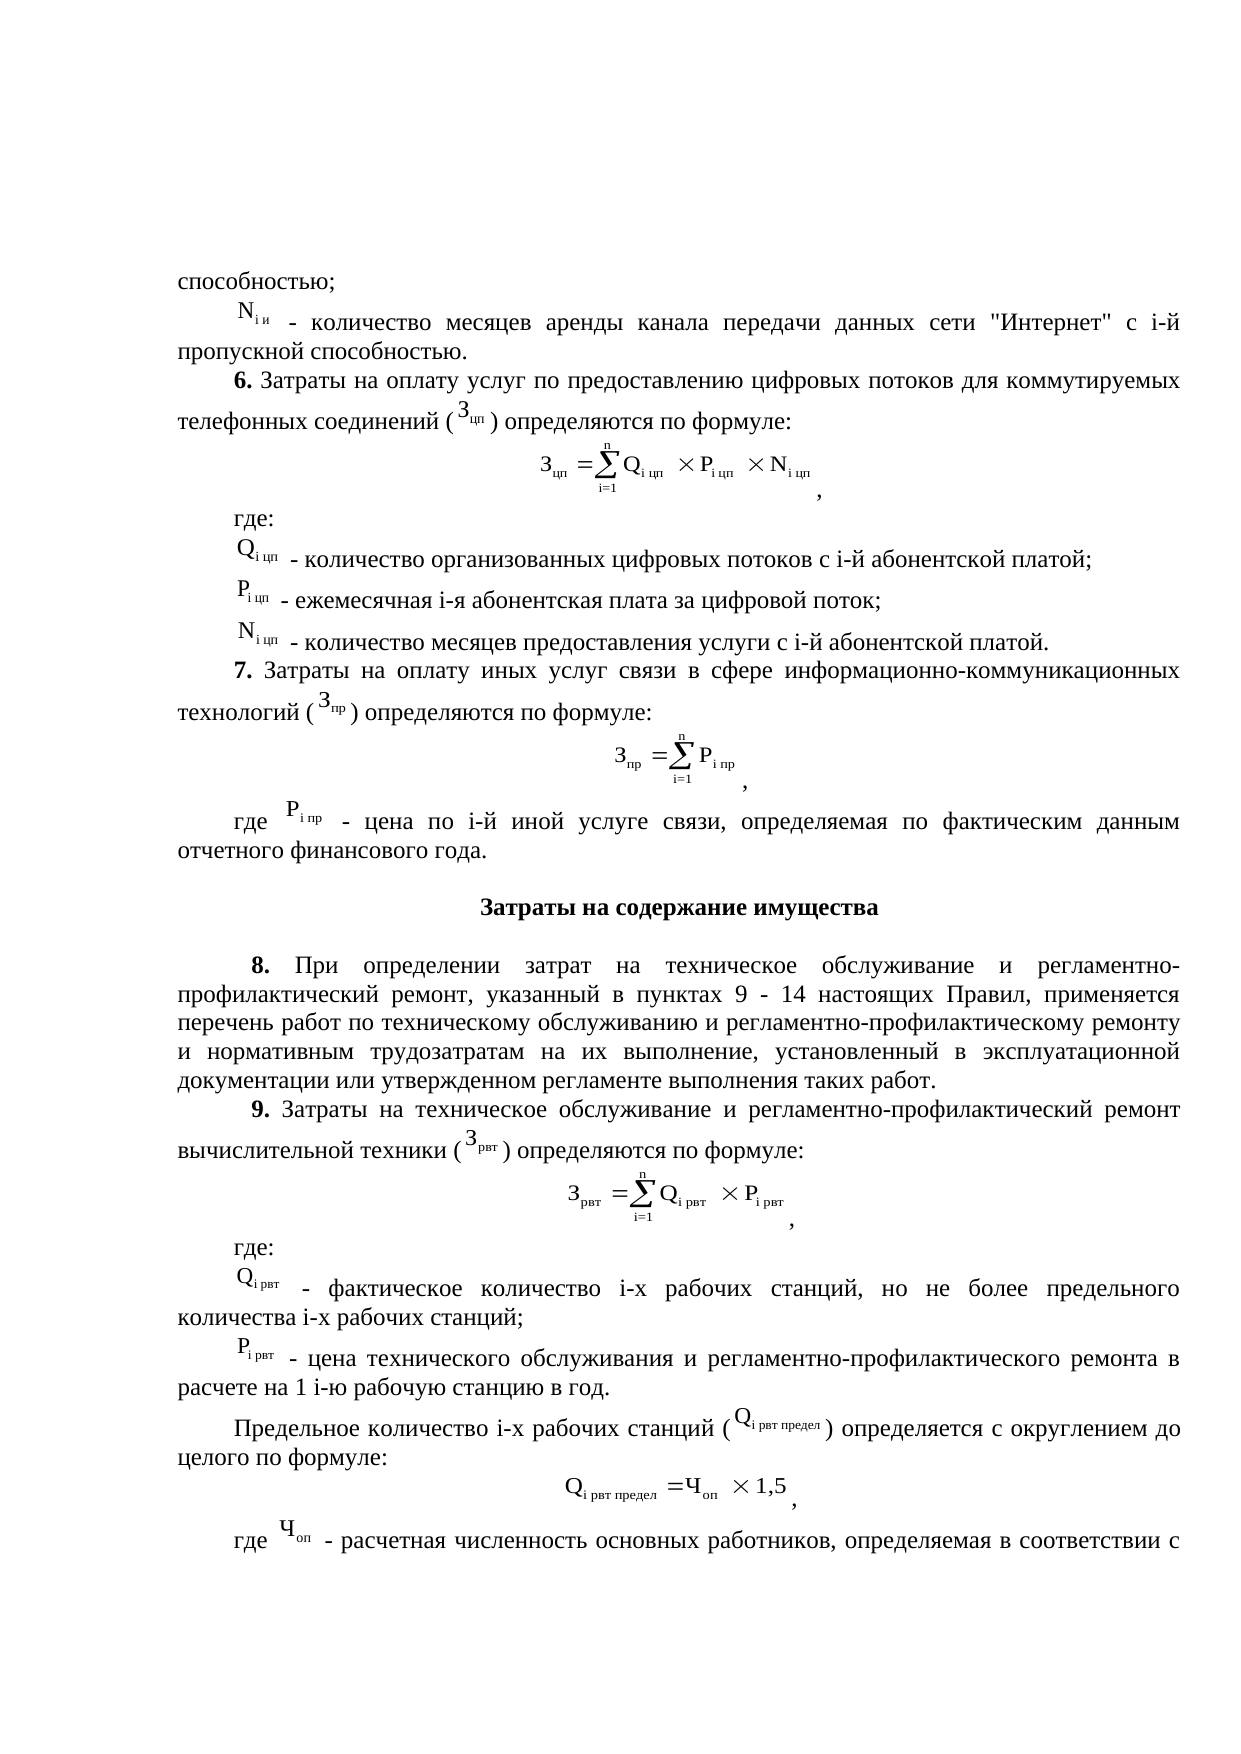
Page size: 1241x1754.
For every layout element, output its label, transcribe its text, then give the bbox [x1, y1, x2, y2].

text , [177, 1164, 1181, 1232]
text - цена технического обслуживания и регламентно-профилактического ремонта в расчете на 1 i-ю рабочую станцию в год. [177, 1331, 1181, 1401]
text Затраты на содержание имущества [177, 892, 1181, 921]
text - количество месяцев предоставления услуги с i-й абонентской платой. [177, 614, 1181, 656]
text - количество организованных цифровых потоков с i-й абонентской платой; [177, 531, 1181, 573]
text где: [177, 1232, 1181, 1260]
text 8. При определении затрат на техническое обслуживание и регламентно-профилактический ремонт, указанный в пунктах 9 - 14 настоящих Правил, применяется перечень работ по техническому обслуживанию и регламентно-профилактическому ремонту и нормативным трудозатратам на их выполнение, установленный в эксплуатационной документации или утвержденном регламенте выполнения таких работ. [177, 950, 1181, 1094]
text , [177, 435, 1181, 503]
text , [177, 1471, 1181, 1512]
text где: [177, 503, 1181, 531]
text - ежемесячная i-я абонентская плата за цифровой поток; [177, 573, 1181, 614]
text 6. Затраты на оплату услуг по предоставлению цифровых потоков для коммутируемых телефонных соединений () определяются по формуле: [177, 365, 1181, 435]
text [177, 1512, 1181, 1553]
text 9. Затраты на техническое обслуживание и регламентно-профилактический ремонт вычислительной техники () определяются по формуле: [177, 1094, 1181, 1164]
text - количество месяцев аренды канала передачи данных сети "Интернет" с i-й пропускной способностью. [177, 294, 1181, 365]
text где - цена по i-й иной услуге связи, определяемая по фактическим данным отчетного финансового года. [177, 793, 1181, 864]
text 7. Затраты на оплату иных услуг связи в сфере информационно-коммуникационных технологий () определяются по формуле: [177, 656, 1181, 726]
text - фактическое количество i-х рабочих станций, но не более предельного количества i-х рабочих станций; [177, 1260, 1181, 1331]
text , [177, 726, 1181, 793]
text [177, 266, 1181, 294]
text Предельное количество i-х рабочих станций () определяется с округлением до целого по формуле: [177, 1401, 1181, 1471]
